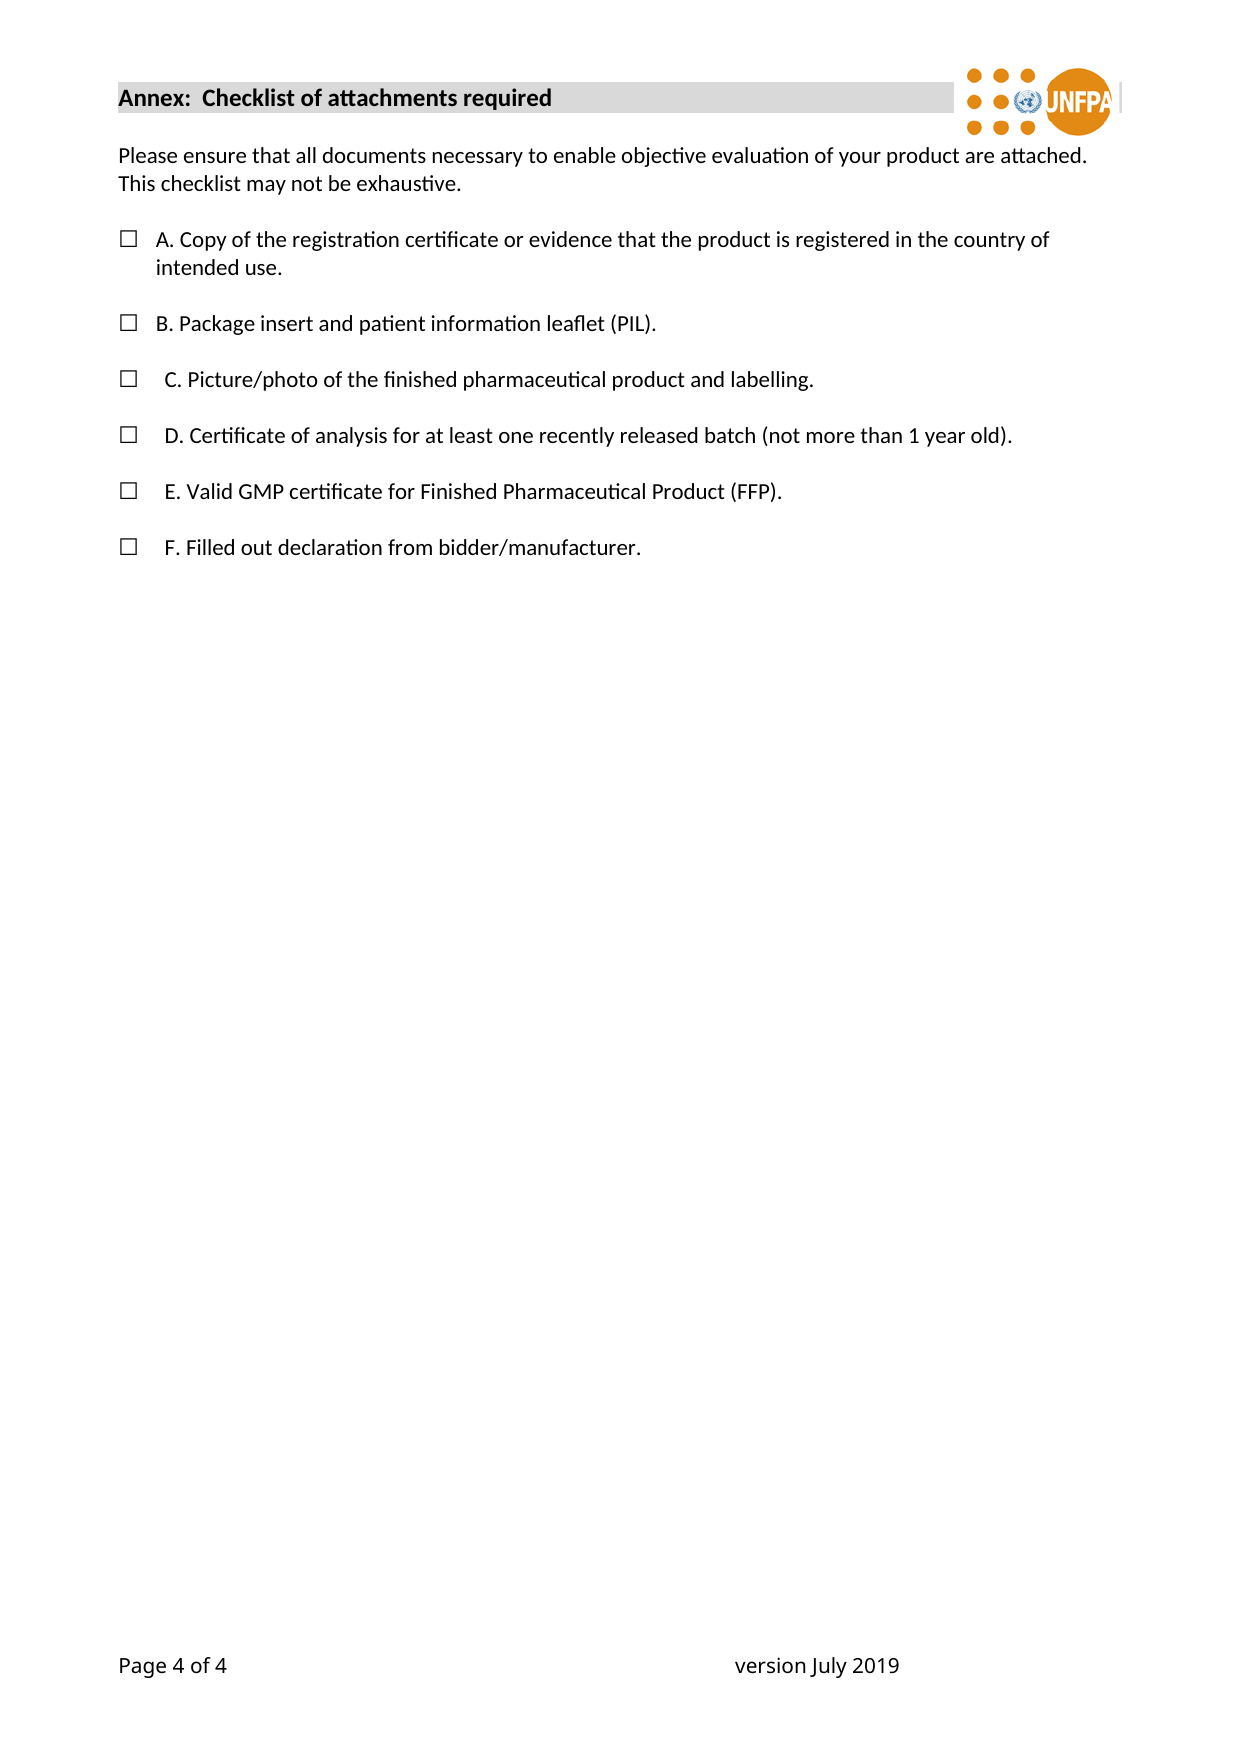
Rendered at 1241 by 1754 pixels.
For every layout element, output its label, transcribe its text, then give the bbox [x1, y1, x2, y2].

text ☐ E. Valid GMP certificate for Finished Pharmaceutical Product (FFP). [118, 477, 1122, 505]
text ☐ F. Filled out declaration from bidder/manufacturer. [118, 533, 1122, 561]
picture [953, 59, 1120, 137]
text Annex: Checklist of attachments required [118, 82, 953, 113]
text ☐ C. Picture/photo of the finished pharmaceutical product and labelling. [118, 365, 1122, 393]
text Please ensure that all documents necessary to enable objective evaluation of your product are attached. This checklist may not be exhaustive. [118, 141, 1122, 197]
text ☐ D. Certificate of analysis for at least one recently released batch (not more than 1 year old). [118, 421, 1122, 449]
text ☐ A. Copy of the registration certificate or evidence that the product is registered in the country of intended use. [118, 225, 1122, 281]
text ☐ B. Package insert and patient information leaflet (PIL). [118, 309, 1122, 337]
